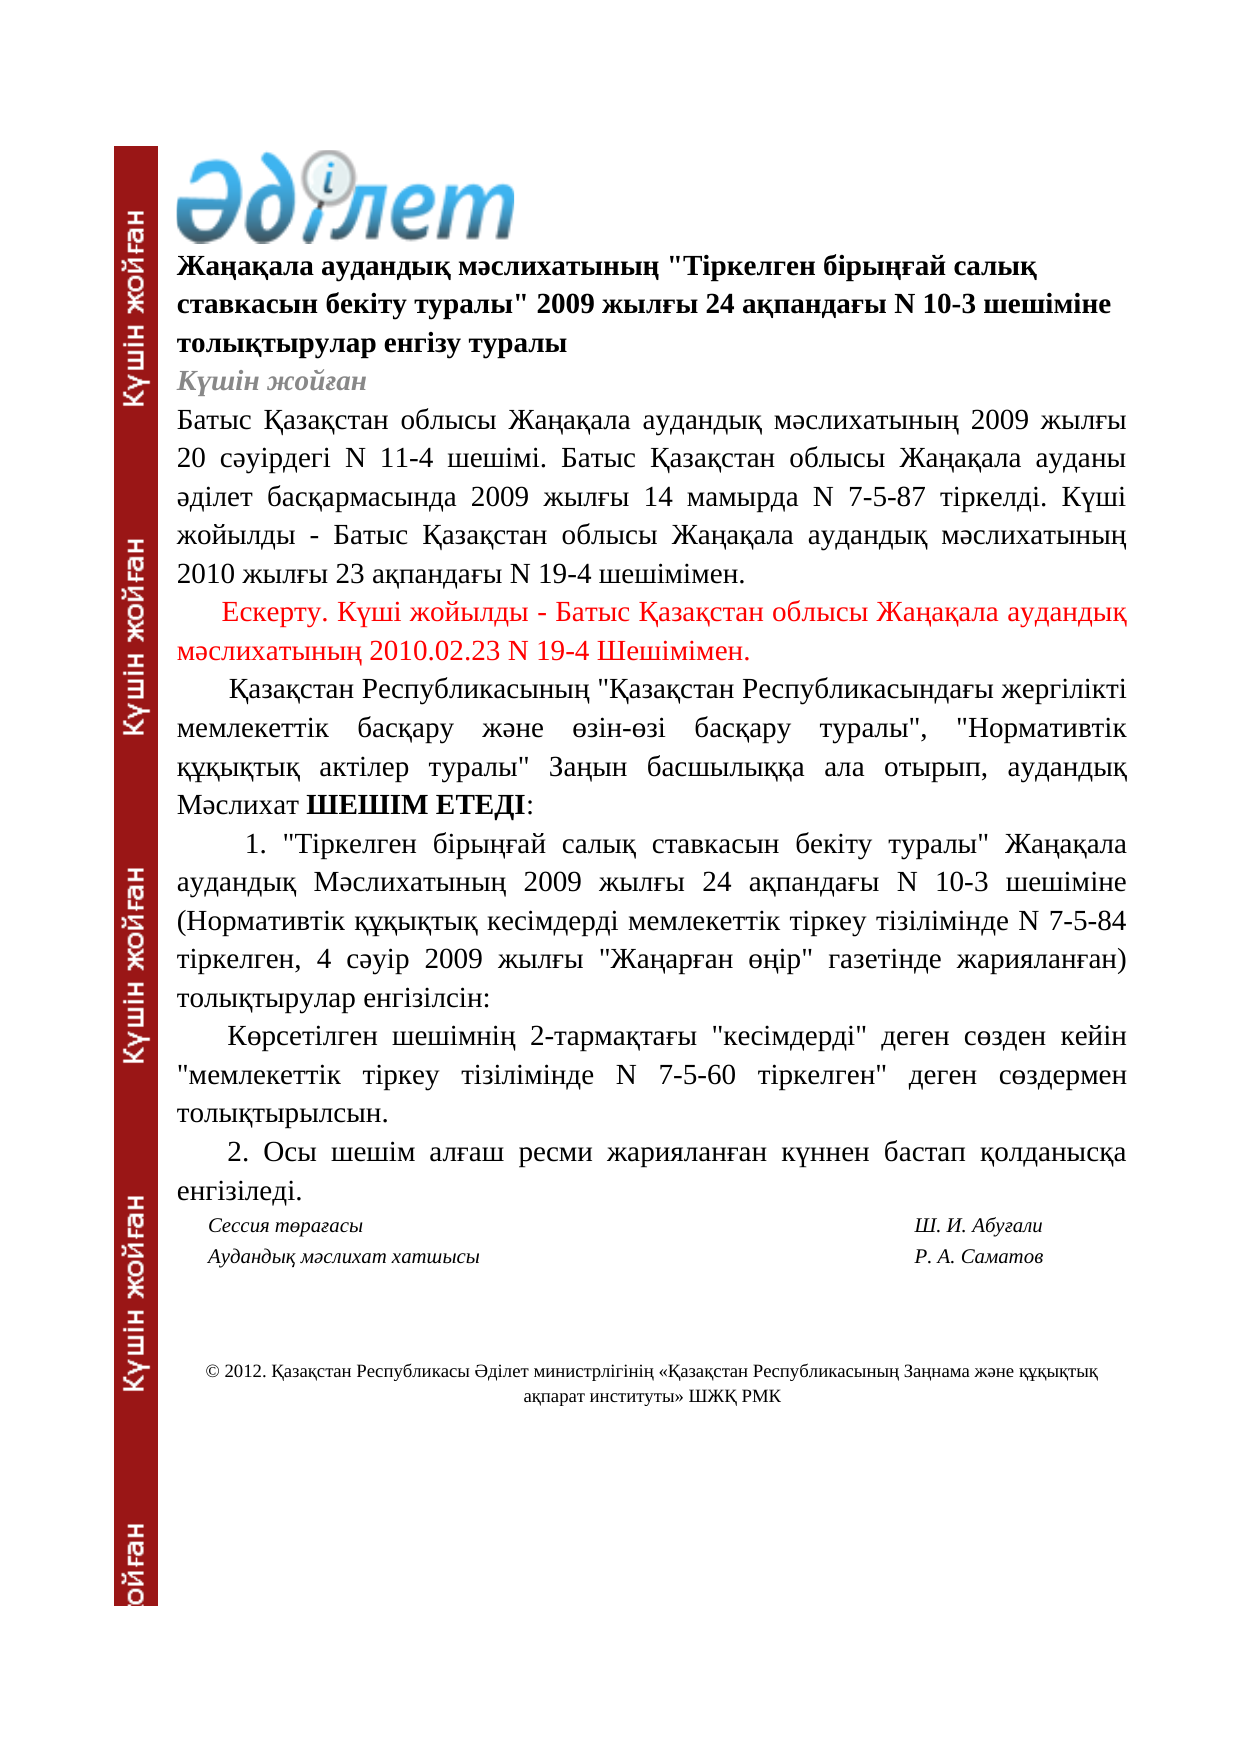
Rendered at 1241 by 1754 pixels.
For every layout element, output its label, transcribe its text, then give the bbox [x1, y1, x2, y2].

picture [114, 146, 158, 248]
picture [114, 1406, 158, 1606]
picture [114, 1129, 158, 1134]
picture [114, 1273, 158, 1360]
table_header Ш. И. Абуғали [913, 1211, 1240, 1242]
picture [114, 1013, 158, 1018]
text Ескерту. Күші жойылды - Батыс Қазақстан облысы Жаңақала аудандық мәслихатының 2010.02.23 N 19-4 Шешімімен. [112, 594, 1128, 667]
text 2. Осы шешім алғаш ресми жарияланған күннен бастап қолданысқа енгізіледі. [112, 1134, 1128, 1206]
table_cell Аудандық мәслихат хатшысы [101, 1242, 913, 1273]
text Қазақстан Республикасының "Қазақстан Республикасындағы жергілікті мемлекеттік басқару және өзін-өзі басқару туралы", "Нормативтік құқықтық актілер туралы" Заңын басшылыққа ала отырып, аудандық Мәслихат ШЕШІМ ЕТЕДІ: [112, 672, 1128, 821]
picture [114, 358, 158, 363]
picture [114, 667, 158, 672]
picture [176, 150, 515, 244]
text Көрсетілген шешімнің 2-тармақтағы "кесімдерді" деген сөзден кейін "мемлекеттік тіркеу тізілімінде N 7-5-60 тіркелген" деген сөздермен толықтырылсын. [112, 1018, 1128, 1129]
text Күшін жойған [112, 363, 1128, 397]
table_cell Р. А. Саматов [913, 1242, 1240, 1273]
text 1. "Тіркелген бірыңғай салық ставкасын бекіту туралы" Жаңақала аудандық Мәслихатының 2009 жылғы 24 ақпандағы N 10-3 шешіміне (Нормативтік құқықтық кесімдерді мемлекеттік тіркеу тізілімінде N 7-5-84 тіркелген, 4 сәуір 2009 жылғы "Жаңарған өңір" газетінде жарияланған) толықтырулар енгізілсін: [112, 826, 1128, 1013]
text © 2012. Қазақстан Республикасы Әділет министрлігінің «Қазақстан Республикасының Заңнама және құқықтық ақпарат институты» ШЖҚ РМК [112, 1360, 1128, 1406]
text Батыс Қазақстан облысы Жаңақала аудандық мәслихатының 2009 жылғы 20 сәуірдегі N 11-4 шешімі. Батыс Қазақстан облысы Жаңақала ауданы әділет басқармасында 2009 жылғы 14 мамырда N 7-5-87 тіркелді. Күші жойылды - Батыс Қазақстан облысы Жаңақала аудандық мәслихатының 2010 жылғы 23 ақпандағы N 19-4 шешімімен. [112, 402, 1128, 589]
picture [114, 589, 158, 594]
picture [114, 1206, 158, 1211]
picture [114, 821, 158, 826]
table_header Сессия төрағасы [101, 1211, 913, 1242]
picture [114, 397, 158, 402]
text Жаңақала аудандық мәслихатының "Тіркелген бірыңғай салық ставкасын бекіту туралы" 2009 жылғы 24 ақпандағы N 10-3 шешіміне толықтырулар енгізу туралы [112, 248, 1128, 358]
